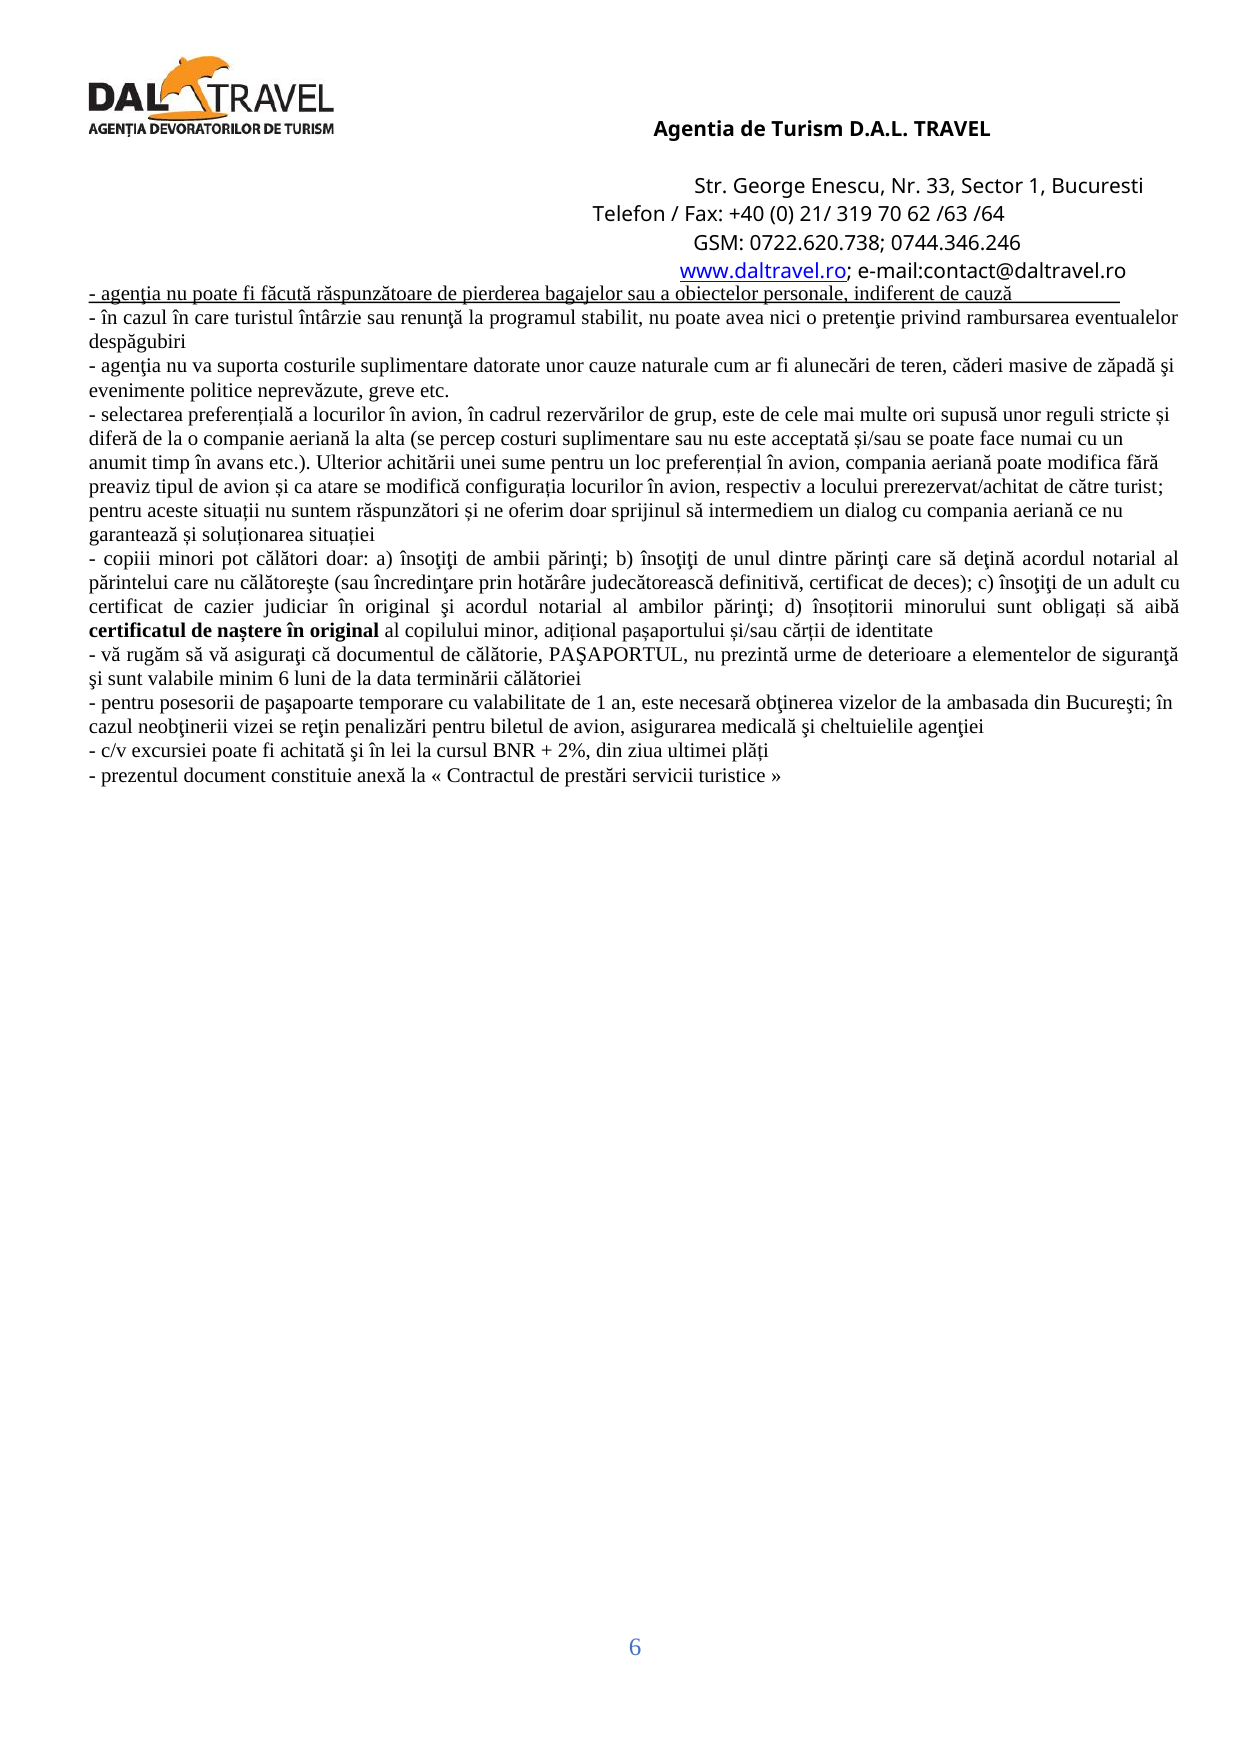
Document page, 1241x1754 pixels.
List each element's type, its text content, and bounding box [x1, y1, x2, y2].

text - în cazul în care turistul întârzie sau renunţă la programul stabilit, nu poate avea nici o pretenţie privind rambursarea eventualelor despăgubiri [89, 305, 1181, 353]
text - vă rugăm să vă asiguraţi că documentul de călătorie, PAŞAPORTUL, nu prezintă urme de deterioare a elementelor de siguranţă şi sunt valabile minim 6 luni de la data terminării călătoriei [89, 642, 1181, 690]
text - pentru posesorii de paşapoarte temporare cu valabilitate de 1 an, este necesară obţinerea vizelor de la ambasada din Bucureşti; în cazul neobţinerii vizei se reţin penalizări pentru biletul de avion, asigurarea medicală şi cheltuielile agenţiei [89, 690, 1181, 738]
picture [88, 56, 334, 137]
text - copiii minori pot călători doar: a) însoţiţi de ambii părinţi; b) însoţiţi de unul dintre părinţi care să deţină acordul notarial al părintelui care nu călătoreşte (sau încredinţare prin hotărâre judecătorească definitivă, certificat de deces); c) însoţiţi de un adult cu certificat de cazier judiciar în original şi acordul notarial al ambilor părinţi; d) însoțitorii minorului sunt obligați să aibă certificatul de naștere în original al copilului minor, adițional pașaportului și/sau cărții de identitate [89, 546, 1181, 642]
text - agenţia nu va suporta costurile suplimentare datorate unor cauze naturale cum ar fi alunecări de teren, căderi masive de zăpadă şi evenimente politice neprevăzute, greve etc. [89, 353, 1181, 402]
text - selectarea preferențială a locurilor în avion, în cadrul rezervărilor de grup, este de cele mai multe ori supusă unor reguli stricte și diferă de la o companie aeriană la alta (se percep costuri suplimentare sau nu este acceptată și/sau se poate face numai cu un anumit timp în avans etc.). Ulterior achitării unei sume pentru un loc preferențial în avion, compania aeriană poate modifica fără preaviz tipul de avion și ca atare se modifică configurația locurilor în avion, respectiv a locului prerezervat/achitat de către turist; pentru aceste situații nu suntem răspunzători și ne oferim doar sprijinul să intermediem un dialog cu compania aeriană ce nu garantează și soluționarea situației [89, 402, 1181, 546]
text - prezentul document constituie anexă la « Contractul de prestări servicii turistice » [89, 762, 1181, 787]
text - c/v excursiei poate fi achitată şi în lei la cursul BNR + 2%, din ziua ultimei plăți [89, 738, 1181, 762]
text - agenţia nu poate fi făcută răspunzătoare de pierderea bagajelor sau a obiectelor personale, indiferent de cauză [89, 281, 1181, 305]
